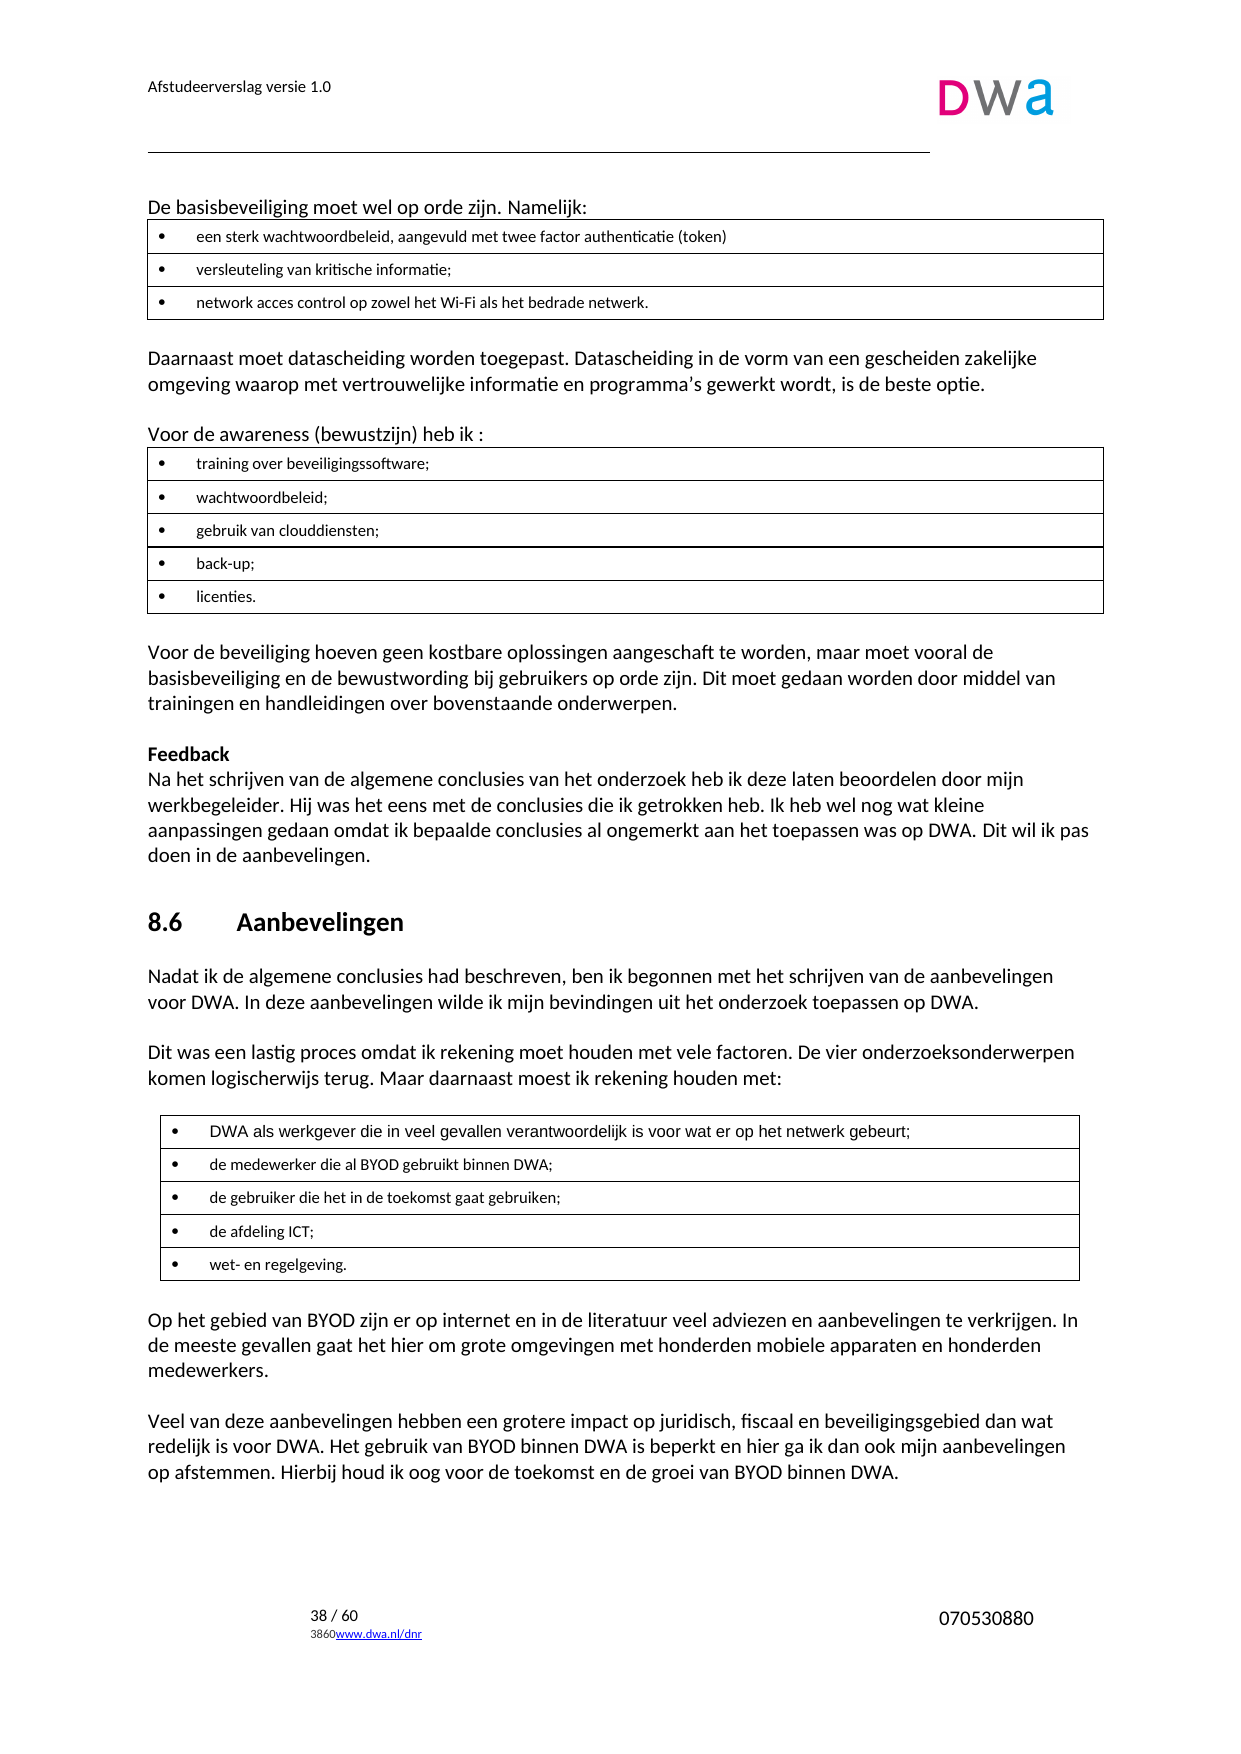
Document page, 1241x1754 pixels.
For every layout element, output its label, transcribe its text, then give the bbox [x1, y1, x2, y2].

table_cell licenties. [148, 581, 1103, 613]
table_cell gebruik van clouddiensten; [148, 514, 1103, 546]
table_cell back-up; [148, 548, 1103, 579]
text Nadat ik de algemene conclusies had beschreven, ben ik begonnen met het schrijven van de aanbevelingen voor DWA. In deze aanbevelingen wilde ik mijn bevindingen uit het onderzoek toepassen op DWA. [148, 963, 1092, 1014]
table_cell de gebruiker die het in de toekomst gaat gebruiken; [161, 1182, 1079, 1214]
table_header training over beveiligingssoftware; [148, 448, 1103, 480]
table_cell de afdeling ICT; [161, 1215, 1079, 1247]
table_cell wachtwoordbeleid; [148, 481, 1103, 513]
subtitle Aanbevelingen [148, 906, 1092, 938]
text De basisbeveiliging moet wel op orde zijn. Namelijk: [148, 194, 1092, 219]
table_header DWA als werkgever die in veel gevallen verantwoordelijk is voor wat er op het netwerk gebeurt; [161, 1116, 1079, 1147]
table_cell versleuteling van kritische informatie; [148, 254, 1103, 286]
list Voor de beveiliging hoeven geen kostbare oplossingen aangeschaft te worden, maar moet vooral de basisbeveiliging en de bewustwording bij gebruikers op orde zijn. Dit moet gedaan worden door middel van trainingen en handleidingen over bovenstaande onderwerpen. [148, 614, 1092, 716]
text Dit was een lastig proces omdat ik rekening moet houden met vele factoren. De vier onderzoeksonderwerpen komen logischerwijs terug. Maar daarnaast moest ik rekening houden met: [148, 1039, 1092, 1090]
text Feedback [148, 741, 1092, 766]
table_header een sterk wachtwoordbeleid, aangevuld met twee factor authenticatie (token) [148, 220, 1103, 252]
text Op het gebied van BYOD zijn er op internet en in de literatuur veel adviezen en aanbevelingen te verkrijgen. In de meeste gevallen gaat het hier om grote omgevingen met honderden mobiele apparaten en honderden medewerkers. [148, 1281, 1092, 1383]
picture [937, 76, 1072, 124]
text Daarnaast moet datascheiding worden toegepast. Datascheiding in de vorm van een gescheiden zakelijke omgeving waarop met vertrouwelijke informatie en programma’s gewerkt wordt, is de beste optie. [148, 320, 1092, 396]
table_cell de medewerker die al BYOD gebruikt binnen DWA; [161, 1149, 1079, 1181]
text Veel van deze aanbevelingen hebben een grotere impact op juridisch, fiscaal en beveiligingsgebied dan wat redelijk is voor DWA. Het gebruik van BYOD binnen DWA is beperkt en hier ga ik dan ook mijn aanbevelingen op afstemmen. Hierbij houd ik oog voor de toekomst en de groei van BYOD binnen DWA. [148, 1408, 1092, 1484]
text Na het schrijven van de algemene conclusies van het onderzoek heb ik deze laten beoordelen door mijn werkbegeleider. Hij was het eens met de conclusies die ik getrokken heb. Ik heb wel nog wat kleine aanpassingen gedaan omdat ik bepaalde conclusies al ongemerkt aan het toepassen was op DWA. Dit wil ik pas doen in de aanbevelingen. [148, 766, 1092, 868]
table_cell wet- en regelgeving. [161, 1248, 1079, 1280]
text Voor de awareness (bewustzijn) heb ik : [148, 421, 1092, 447]
table_cell network acces control op zowel het Wi-Fi als het bedrade netwerk. [148, 287, 1103, 319]
